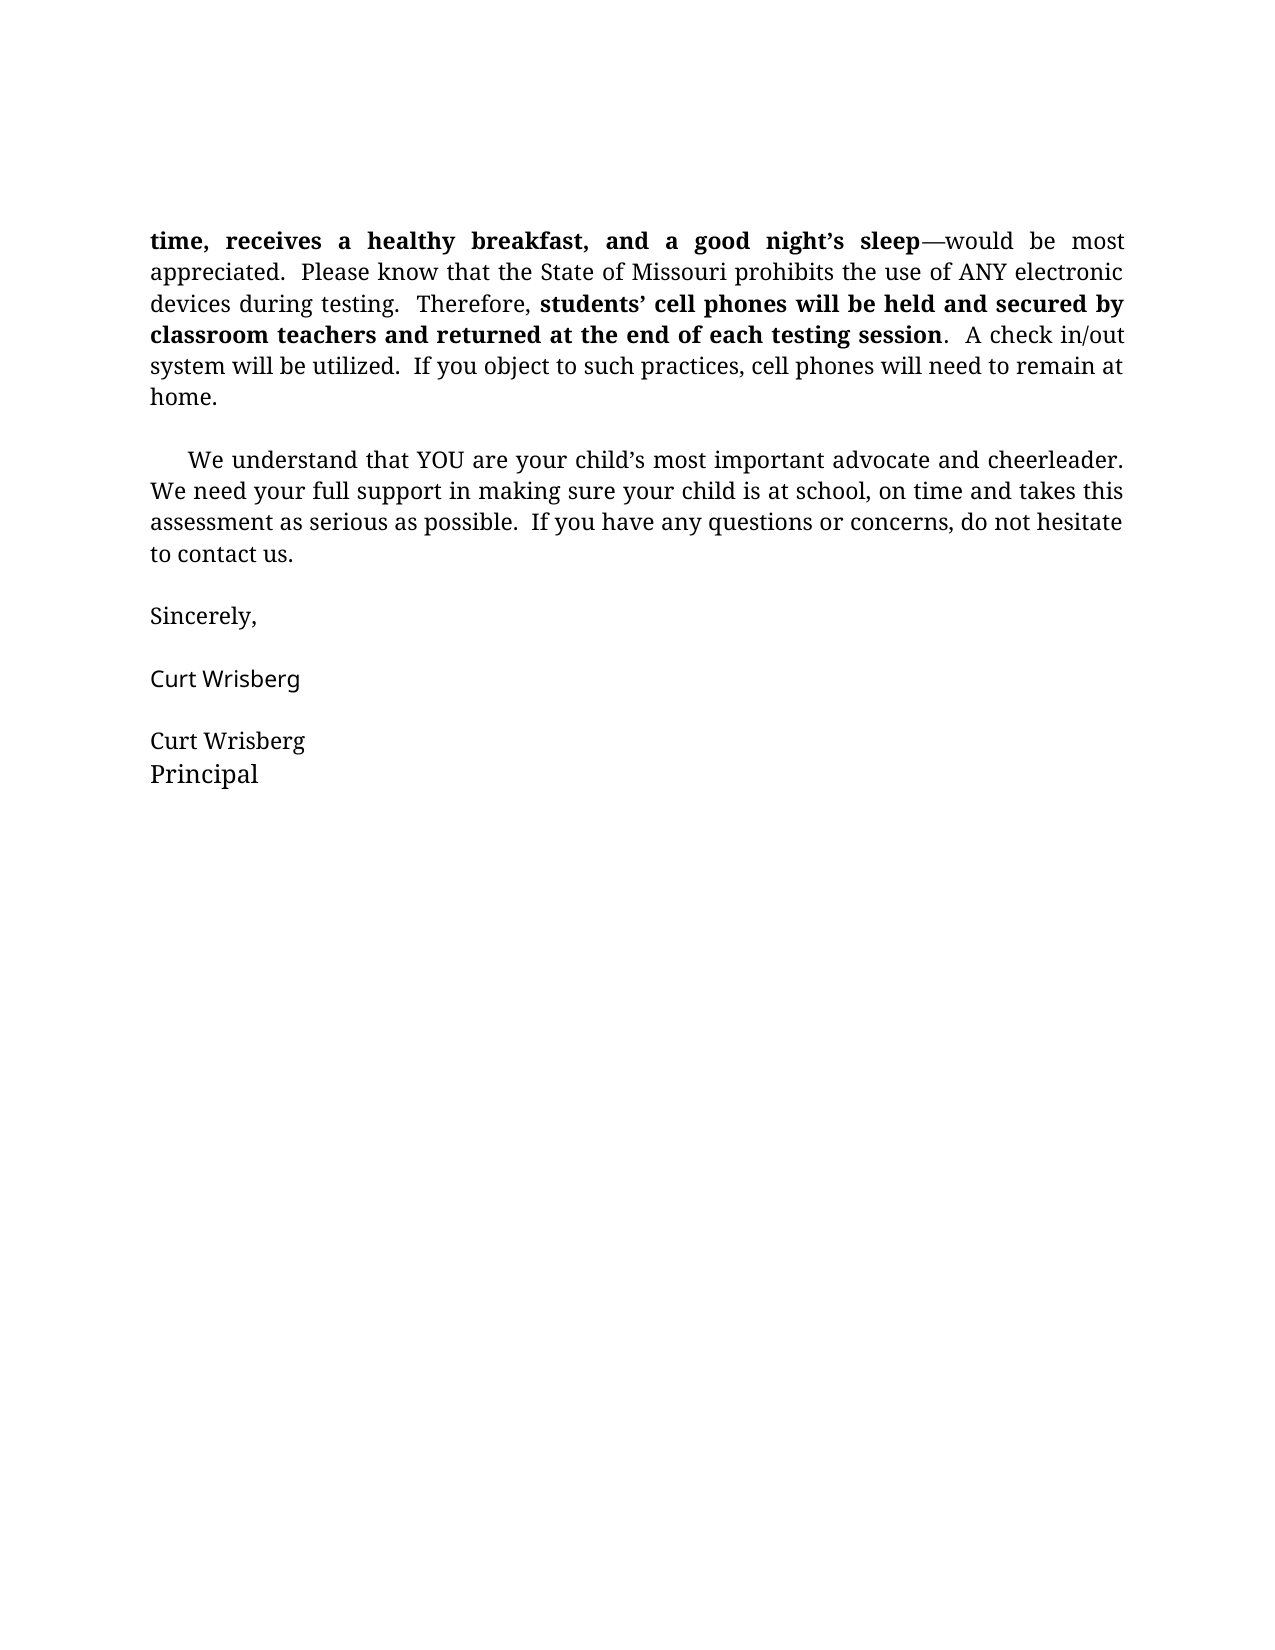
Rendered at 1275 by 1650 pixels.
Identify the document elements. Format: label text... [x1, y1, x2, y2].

text Curt Wrisberg [150, 662, 1125, 694]
text Sincerely, [150, 600, 1125, 631]
text Principal [150, 756, 1125, 790]
text We understand that YOU are your child’s most important advocate and cheerleader. We need your full support in making sure your child is at school, on time and takes this assessment as serious as possible. If you have any questions or concerns, do not hesitate to contact us. [150, 444, 1125, 569]
text Curt Wrisberg [150, 725, 1125, 756]
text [150, 225, 1125, 412]
